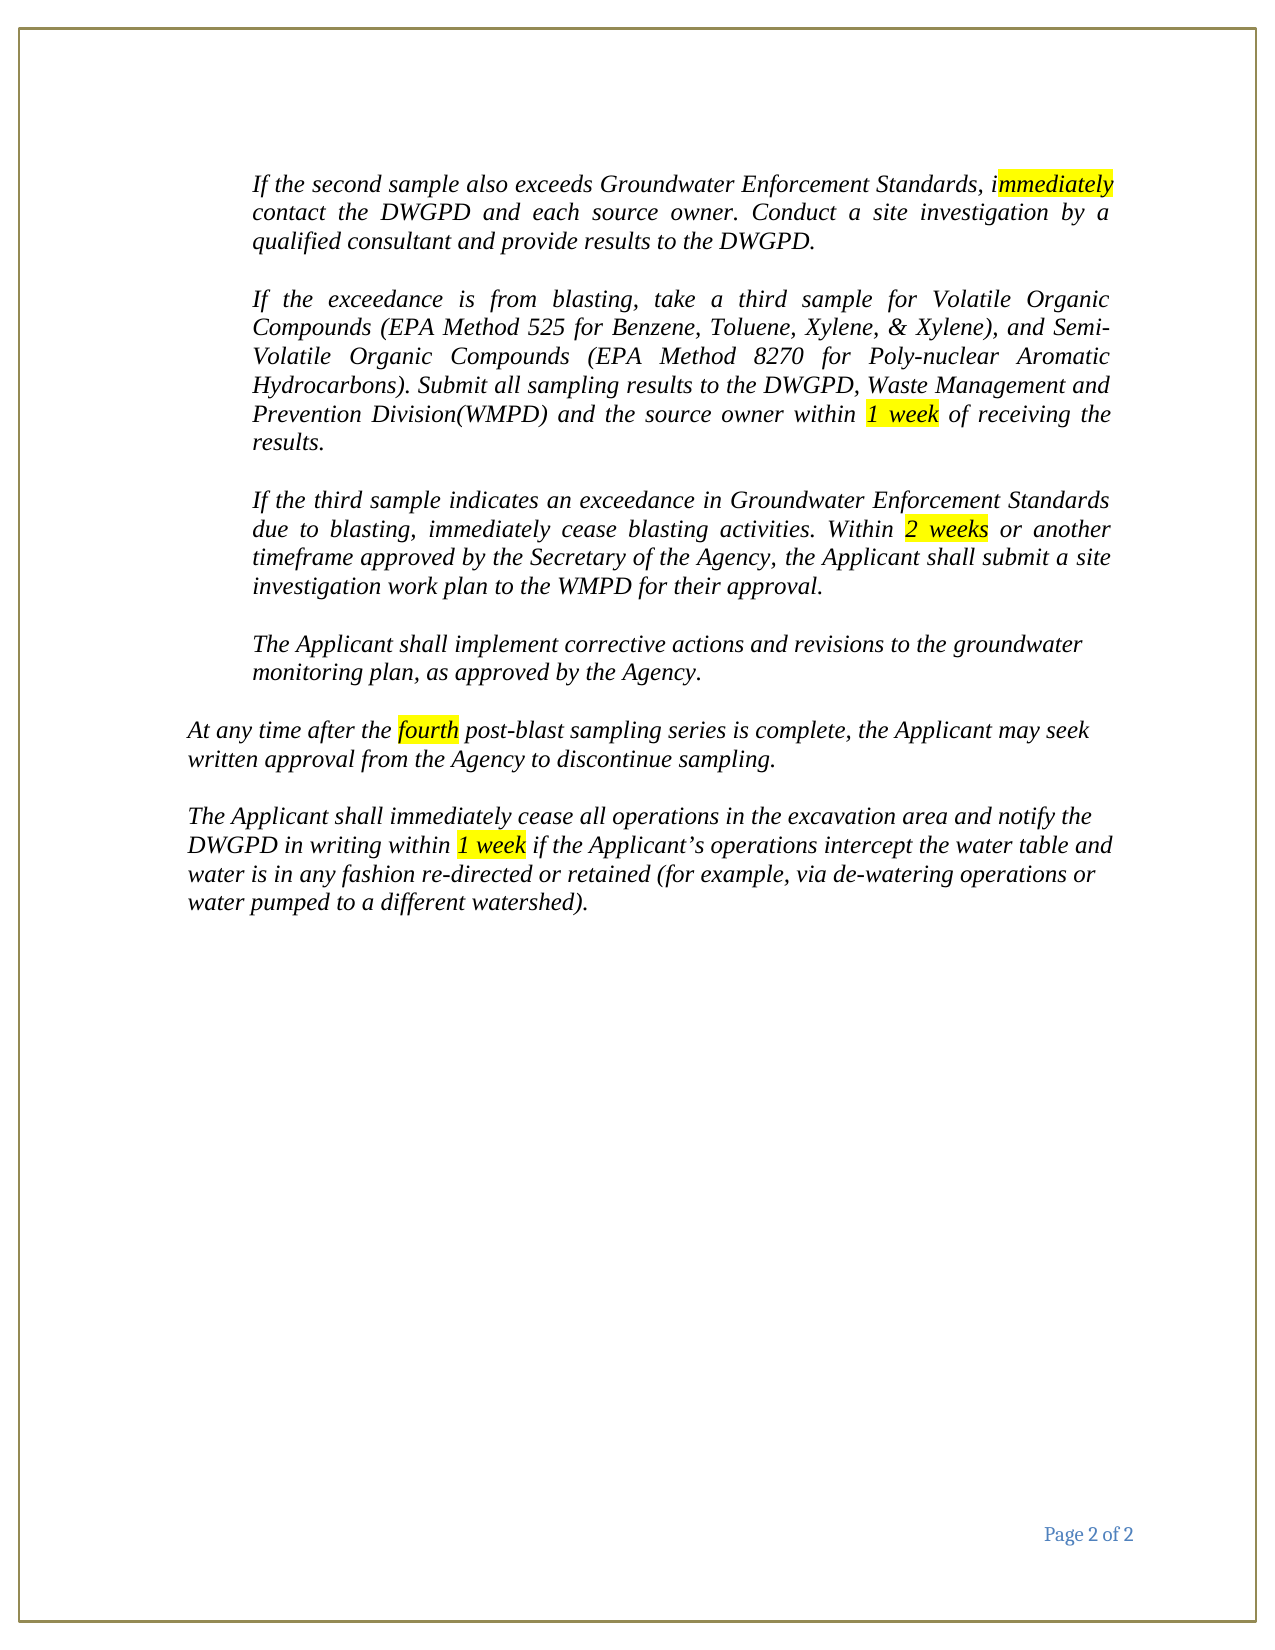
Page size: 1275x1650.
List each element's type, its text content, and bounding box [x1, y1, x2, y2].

text If the exceedance is from blasting, take a third sample for Volatile Organic Compounds (EPA Method 525 for Benzene, Toluene, Xylene, & Xylene), and Semi-Volatile Organic Compounds (EPA Method 8270 for Poly-nuclear Aromatic Hydrocarbons). Submit all sampling results to the DWGPD, Waste Management and Prevention Division(WMPD) and the source owner within 1 week of receiving the results. [252, 284, 1113, 456]
text The Applicant shall implement corrective actions and revisions to the groundwater monitoring plan, as approved by the Agency. [252, 629, 1116, 686]
text If the second sample also exceeds Groundwater Enforcement Standards, immediately contact the DWGPD and each source owner. Conduct a site investigation by a qualified consultant and provide results to the DWGPD. [252, 169, 1113, 255]
text The Applicant shall immediately cease all operations in the excavation area and notify the DWGPD in writing within 1 week if the Applicant’s operations intercept the water table and water is in any fashion re-directed or retained (for example, via de-watering operations or water pumped to a different watershed). [187, 801, 1123, 916]
text At any time after the fourth post-blast sampling series is complete, the Applicant may seek written approval from the Agency to discontinue sampling. [187, 715, 1116, 772]
text If the third sample indicates an exceedance in Groundwater Enforcement Standards due to blasting, immediately cease blasting activities. Within 2 weeks or another timeframe approved by the Secretary of the Agency, the Applicant shall submit a site investigation work plan to the WMPD for their approval. [252, 485, 1113, 600]
